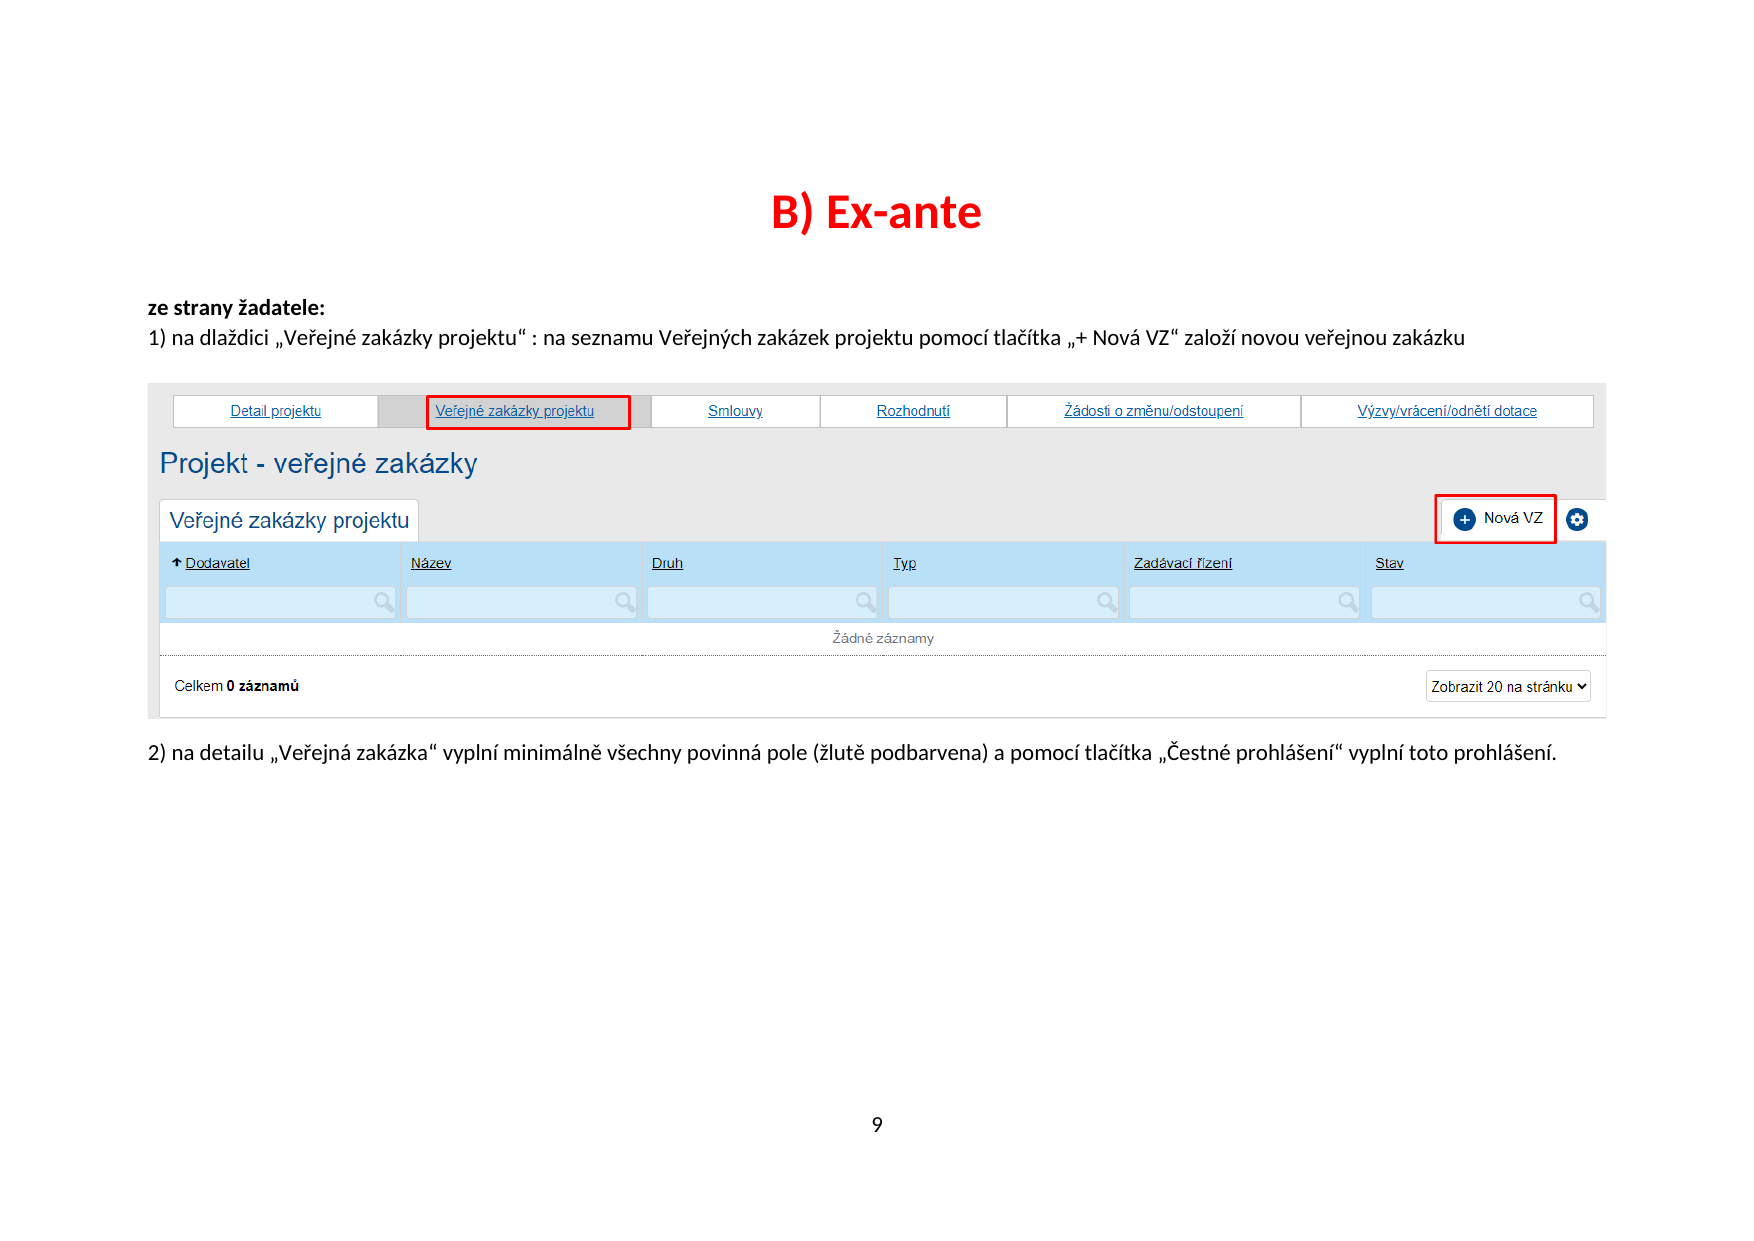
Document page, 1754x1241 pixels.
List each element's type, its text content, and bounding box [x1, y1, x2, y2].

text B) Ex-ante [148, 148, 1606, 241]
picture [147, 383, 1607, 719]
text ze strany žadatele: 1) na dlaždici „Veřejné zakázky projektu“ : na seznamu Veřejných zakázek projektu pomocí tlačítka „+ Nová VZ“ založí novou veřejnou zakázku [148, 263, 1606, 383]
text 2) na detailu „Veřejná zakázka“ vyplní minimálně všechny povinná pole (žlutě podbarvena) a pomocí tlačítka „Čestné prohlášení“ vyplní toto prohlášení. [148, 738, 1606, 766]
